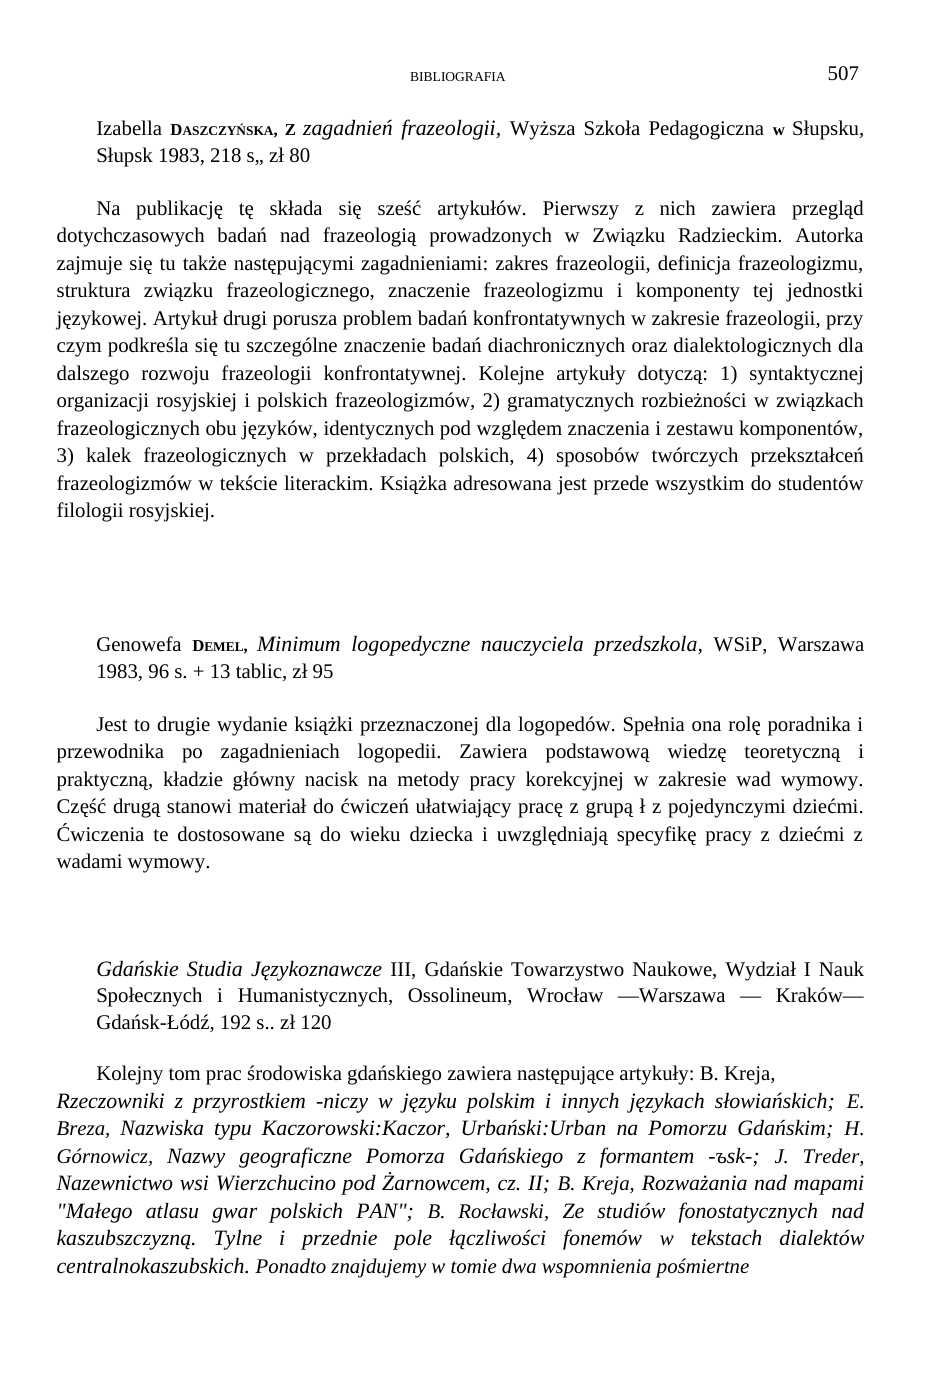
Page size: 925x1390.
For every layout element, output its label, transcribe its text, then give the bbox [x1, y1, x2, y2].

text Kolejny tom prac środowiska gdańskiego zawiera następujące artykuły: B. Kreja, [96, 1059, 864, 1086]
text 507 [827, 64, 859, 84]
text Rzeczowniki z przyrostkiem -niczy w języku polskim i innych językach słowiańskich; E. Breza, Nazwiska typu Kaczorowski:Kaczor, Urbański:Urban na Pomorzu Gdańskim; H. Górnowicz, Nazwy geograficzne Pomorza Gdańskiego z formantem -ъsk-; J. Treder, Nazewnictwo wsi Wierzchucino pod Żarnowcem, cz. II; B. Kreja, Rozważania nad mapami "Małego atlasu gwar polskich PAN"; B. Rocławski, Ze studiów fonostatycznych nad kaszubszczyzną. Tylne i przednie pole łączliwości fonemów w tekstach dialektów centralnokaszubskich. Ponadto znajdujemy w tomie dwa wspomnienia pośmiertne [56, 1086, 864, 1279]
text Izabella Daszczyńska, Z zagadnień frazeologii, Wyższa Szkoła Pedagogiczna w Słupsku, Słupsk 1983, 218 s„ zł 80 [96, 113, 864, 168]
text Jest to drugie wydanie książki przeznaczonej dla logopedów. Spełnia ona rolę poradnika i przewodnika po zagadnieniach logopedii. Zawiera podstawową wiedzę teoretyczną i praktyczną, kładzie główny nacisk na metody pracy korekcyjnej w zakresie wad wymowy. Część drugą stanowi materiał do ćwiczeń ułatwiający pracę z grupą ł z pojedynczymi dziećmi. Ćwiczenia te dostosowane są do wieku dziecka i uwzględniają specyfikę pracy z dziećmi z wadami wymowy. [56, 709, 864, 874]
text Na publikację tę składa się sześć artykułów. Pierwszy z nich zawiera przegląd dotychczasowych badań nad frazeologią prowadzonych w Związku Radzieckim. Autorka zajmuje się tu także następującymi zagadnieniami: zakres frazeologii, definicja frazeologizmu, struktura związku frazeologicznego, znaczenie frazeologizmu i komponenty tej jednostki językowej. Artykuł drugi porusza problem badań konfrontatywnych w zakresie frazeologii, przy czym podkreśla się tu szczególne znaczenie badań diachronicznych oraz dialektologicznych dla dalszego rozwoju frazeologii konfrontatywnej. Kolejne artykuły dotyczą: 1) syntaktycznej organizacji rosyjskiej i polskich frazeologizmów, 2) gramatycznych rozbieżności w związkach frazeologicznych obu języków, identycznych pod względem znaczenia i zestawu komponentów, 3) kalek frazeologicznych w przekładach polskich, 4) sposobów twórczych przekształceń frazeologizmów w tekście literackim. Książka adresowana jest przede wszystkim do studentów filologii rosyjskiej. [56, 193, 864, 523]
text Gdańskie Studia Językoznawcze III, Gdańskie Towarzystwo Naukowe, Wydział I Nauk Społecznych i Humanistycznych, Ossolineum, Wrocław —Warszawa — Kraków—Gdańsk-Łódź, 192 s.. zł 120 [96, 955, 864, 1034]
text BIBLIOGRAFIA [410, 71, 506, 84]
text Genowefa Demel, Minimum logopedyczne nauczyciela przedszkola, WSiP, Warszawa 1983, 96 s. + 13 tablic, zł 95 [96, 629, 864, 684]
